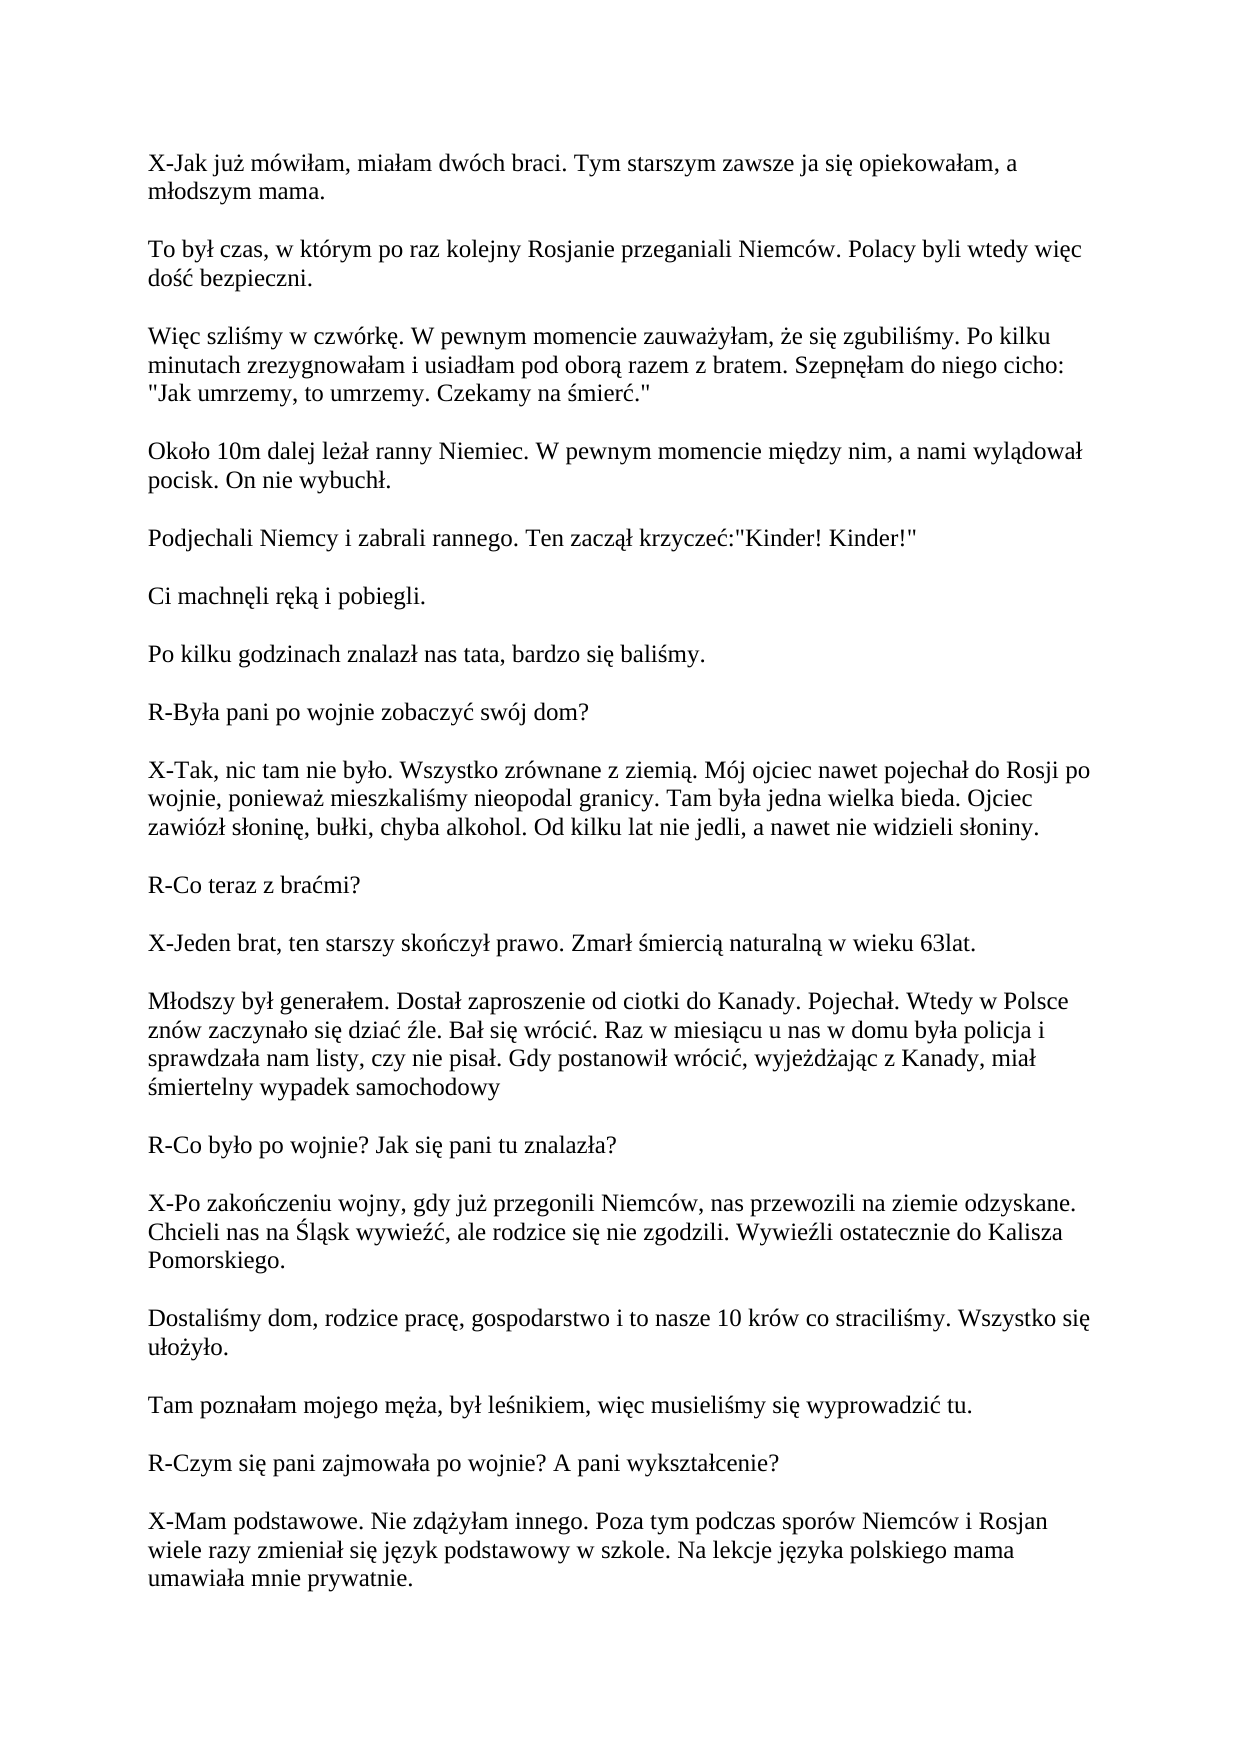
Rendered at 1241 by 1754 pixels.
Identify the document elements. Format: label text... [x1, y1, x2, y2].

text X-Tak, nic tam nie było. Wszystko zrównane z ziemią. Mój ojciec nawet pojechał do Rosji po wojnie, ponieważ mieszkaliśmy nieopodal granicy. Tam była jedna wielka bieda. Ojciec zawiózł słoninę, bułki, chyba alkohol. Od kilku lat nie jedli, a nawet nie widzieli słoniny. [148, 755, 1093, 841]
text Ci machnęli ręką i pobiegli. [148, 581, 1093, 610]
text Dostaliśmy dom, rodzice pracę, gospodarstwo i to nasze 10 krów co straciliśmy. Wszystko się ułożyło. [148, 1303, 1093, 1361]
text R-Co było po wojnie? Jak się pani tu znalazła? [148, 1130, 1093, 1159]
text Więc szliśmy w czwórkę. W pewnym momencie zauważyłam, że się zgubiliśmy. Po kilku minutach zrezygnowałam i usiadłam pod oborą razem z bratem. Szepnęłam do niego cicho: "Jak umrzemy, to umrzemy. Czekamy na śmierć." [148, 321, 1093, 407]
text Około 10m dalej leżał ranny Niemiec. W pewnym momencie między nim, a nami wylądował pocisk. On nie wybuchł. [148, 436, 1093, 494]
text To był czas, w którym po raz kolejny Rosjanie przeganiali Niemców. Polacy byli wtedy więc dość bezpieczni. [148, 234, 1093, 292]
text Po kilku godzinach znalazł nas tata, bardzo się baliśmy. [148, 639, 1093, 668]
text X-Po zakończeniu wojny, gdy już przegonili Niemców, nas przewozili na ziemie odzyskane. Chcieli nas na Śląsk wywieźć, ale rodzice się nie zgodzili. Wywieźli ostatecznie do Kalisza Pomorskiego. [148, 1188, 1093, 1274]
text Młodszy był generałem. Dostał zaproszenie od ciotki do Kanady. Pojechał. Wtedy w Polsce znów zaczynało się dziać źle. Bał się wrócić. Raz w miesiącu u nas w domu była policja i sprawdzała nam listy, czy nie pisał. Gdy postanowił wrócić, wyjeżdżając z Kanady, miał śmiertelny wypadek samochodowy [148, 986, 1093, 1101]
text R-Była pani po wojnie zobaczyć swój dom? [148, 697, 1093, 726]
text Podjechali Niemcy i zabrali rannego. Ten zaczął krzyczeć:"Kinder! Kinder!" [148, 523, 1093, 552]
text R-Czym się pani zajmowała po wojnie? A pani wykształcenie? [148, 1448, 1093, 1477]
text X-Mam podstawowe. Nie zdążyłam innego. Poza tym podczas sporów Niemców i Rosjan wiele razy zmieniał się język podstawowy w szkole. Na lekcje języka polskiego mama umawiała mnie prywatnie. [148, 1506, 1093, 1592]
text X-Jeden brat, ten starszy skończył prawo. Zmarł śmiercią naturalną w wieku 63lat. [148, 928, 1093, 957]
text R-Co teraz z braćmi? [148, 870, 1093, 899]
text X-Jak już mówiłam, miałam dwóch braci. Tym starszym zawsze ja się opiekowałam, a młodszym mama. [148, 148, 1093, 205]
text Tam poznałam mojego męża, był leśnikiem, więc musieliśmy się wyprowadzić tu. [148, 1390, 1093, 1419]
